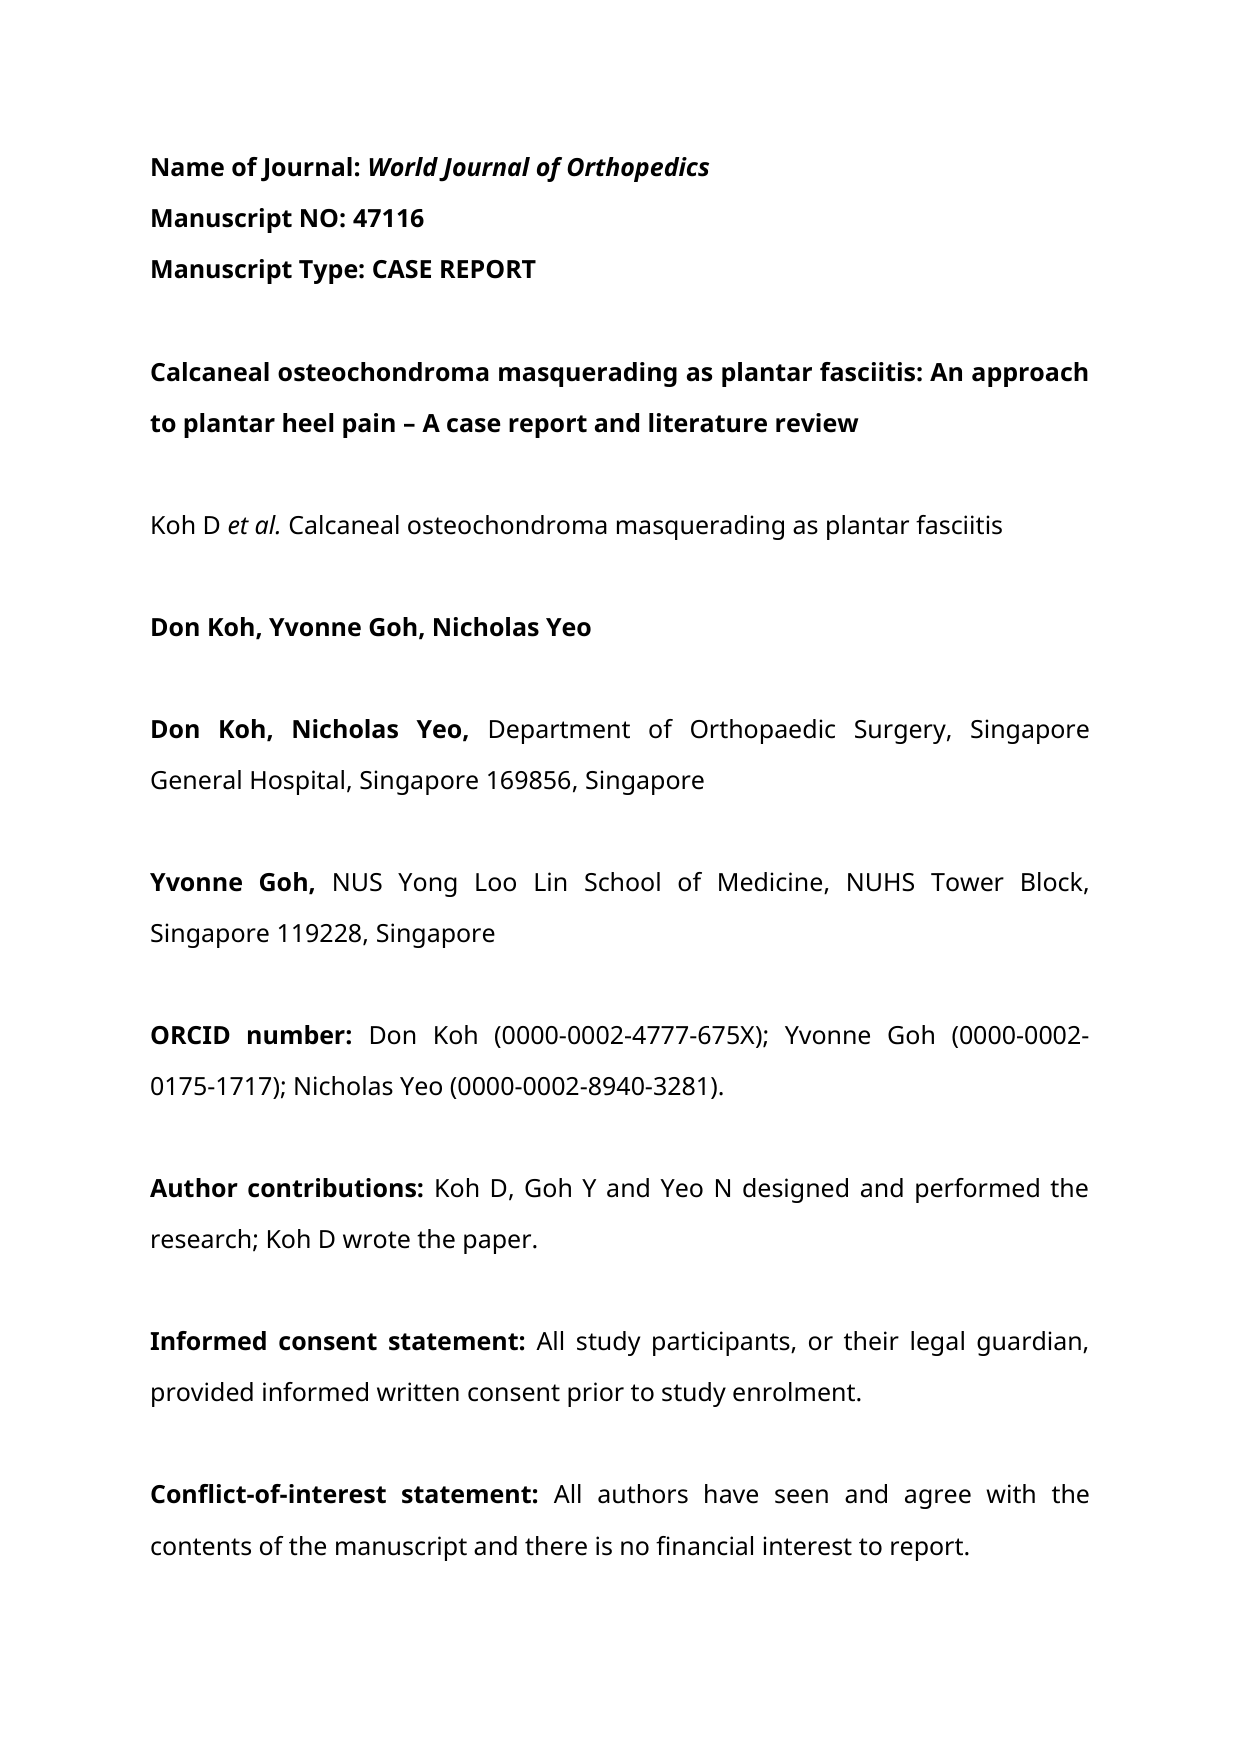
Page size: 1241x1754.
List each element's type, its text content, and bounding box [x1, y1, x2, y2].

text Yvonne Goh, NUS Yong Loo Lin School of Medicine, NUHS Tower Block, Singapore 119228, Singapore [150, 864, 1090, 950]
text Don Koh, Yvonne Goh, Nicholas Yeo [150, 609, 1090, 643]
text Author contributions: Koh D, Goh Y and Yeo N designed and performed the research; Koh D wrote the paper. [150, 1205, 1090, 1256]
text Don Koh, Nicholas Yeo, Department of Orthopaedic Surgery, Singapore General Hospital, Singapore 169856, Singapore [150, 711, 1090, 797]
text Manuscript NO: 47116 [150, 201, 1090, 235]
text Calcaneal osteochondroma masquerading as plantar fasciitis: An approach to plantar heel pain – a case report and literature review [150, 354, 1090, 439]
text Koh D et al. Calcaneal osteochondroma masquerading as plantar fasciitis [150, 507, 1090, 541]
text Conflict-of-interest statement: All authors have seen and agree with the contents of the manuscript and there is no financial interest to report. [150, 1477, 1090, 1562]
text Name of Journal: World Journal of Orthopedics [150, 150, 1090, 184]
text ORCID number: Don Koh (0000-0002-4777-675X); Yvonne Goh (0000-0002-0175-1717); Nicholas Yeo (0000-0002-8940-3281). [150, 1052, 1090, 1103]
text Informed consent statement: All study participants, or their legal guardian, provided informed written consent prior to study enrolment. [150, 1358, 1090, 1409]
text Manuscript Type: CASE REPORT [150, 252, 1090, 286]
